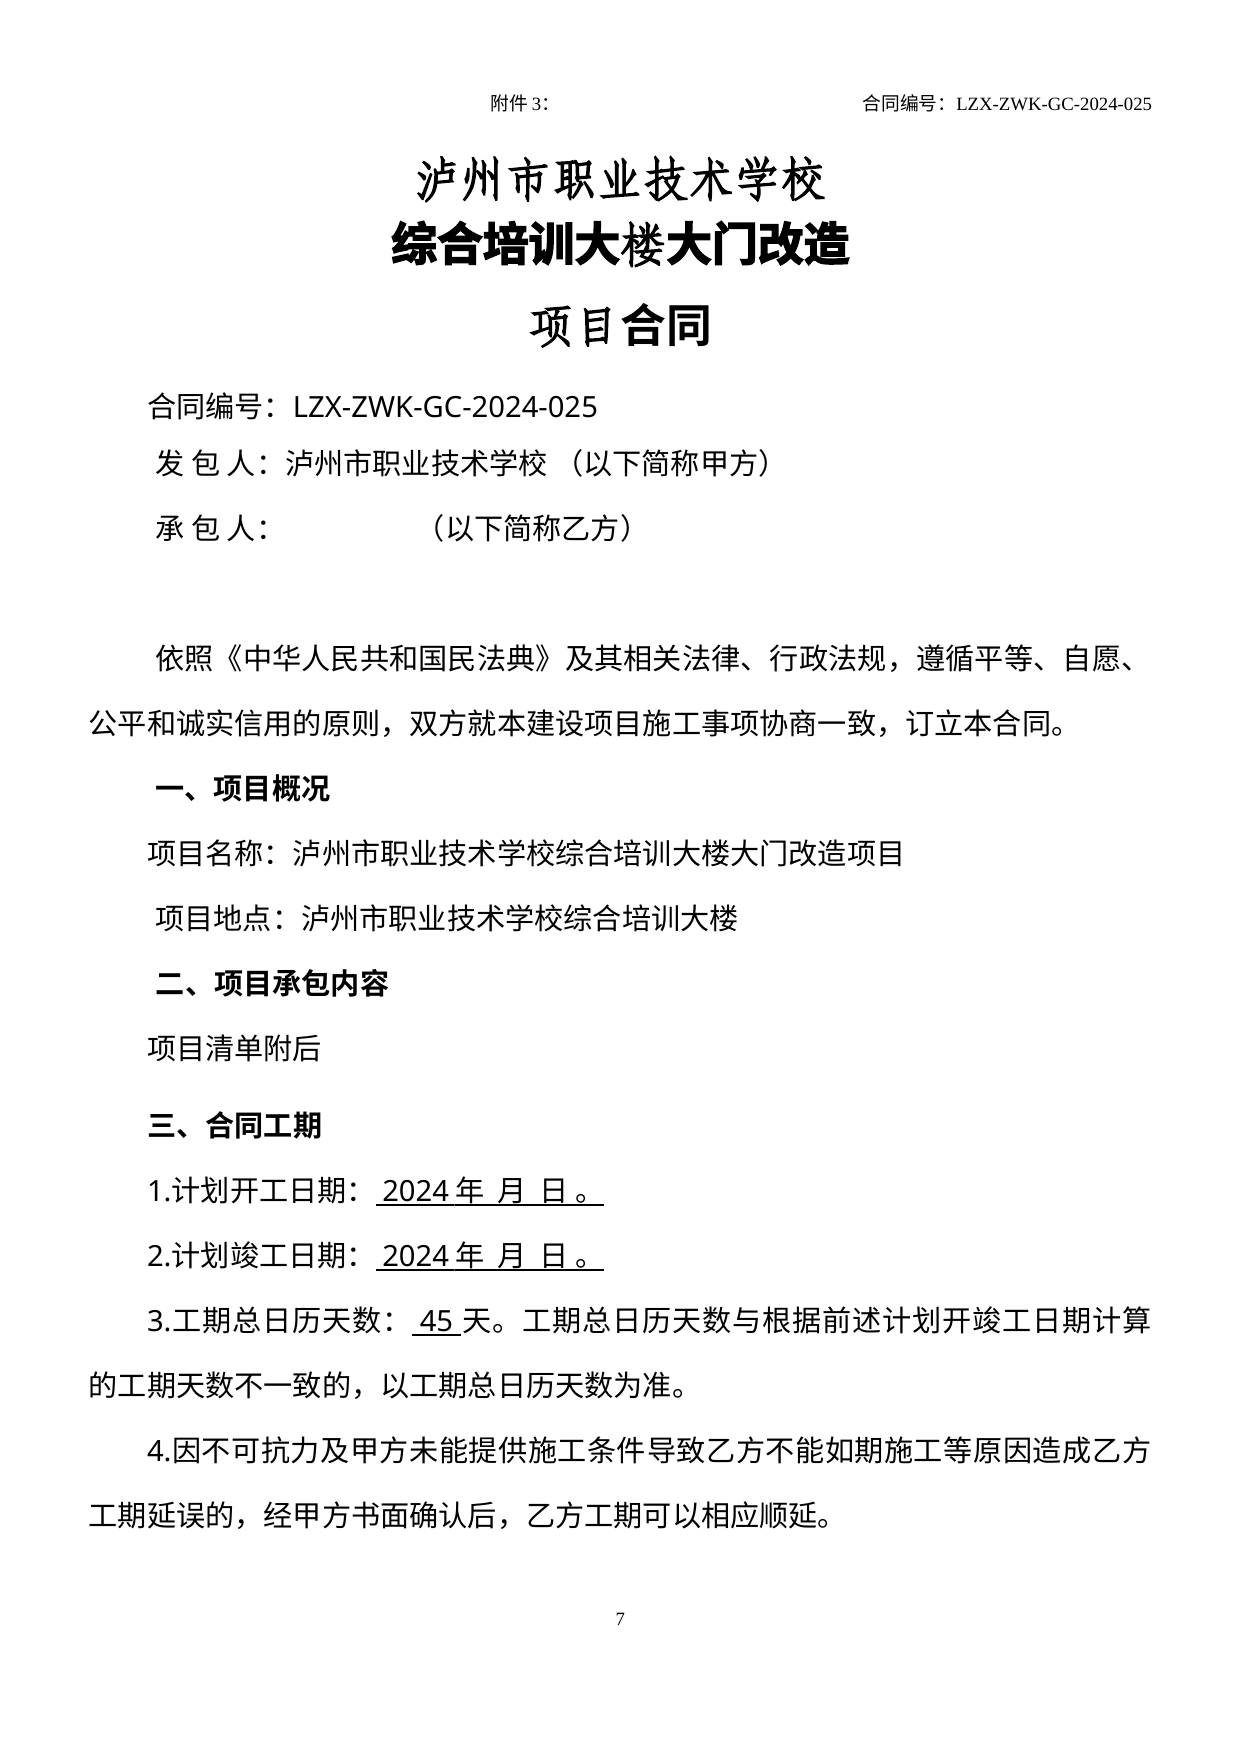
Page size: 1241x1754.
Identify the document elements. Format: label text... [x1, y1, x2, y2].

text 1.计划开工日期： 2024年 月 日 。 [88, 1157, 1152, 1222]
text 依照《中华人民共和国民法典》及其相关法律、行政法规，遵循平等、自愿、公平和诚实信用的原则，双方就本建设项目施工事项协商一致，订立本合同。 [88, 624, 1152, 754]
text 2.计划竣工日期： 2024年 月 日 。 [88, 1222, 1152, 1287]
text 泸州市职业技术学校 [78, 143, 1163, 208]
text 项目合同 [78, 273, 1163, 371]
text 项目地点：泸州市职业技术学校综合培训大楼 [88, 884, 1152, 949]
text 三、合同工期 [88, 1092, 1152, 1157]
text 承 包 人： （以下简称乙方） [88, 494, 1152, 559]
text 4.因不可抗力及甲方未能提供施工条件导致乙方不能如期施工等原因造成乙方工期延误的，经甲方书面确认后，乙方工期可以相应顺延。 [88, 1417, 1152, 1547]
text 项目名称：泸州市职业技术学校综合培训大楼大门改造项目 [88, 819, 1163, 884]
text 合同编号：LZX-ZWK-GC-2024-025 [88, 371, 1152, 429]
text 3.工期总日历天数： 45 天。工期总日历天数与根据前述计划开竣工日期计算的工期天数不一致的，以工期总日历天数为准。 [88, 1287, 1152, 1417]
text 二、项目承包内容 [88, 949, 1152, 1014]
text 一、项目概况 [88, 754, 1152, 819]
text 项目清单附后 [88, 1014, 1152, 1079]
text 综合培训大楼大门改造 [78, 208, 1163, 273]
text 发 包 人：泸州市职业技术学校 （以下简称甲方） [88, 429, 1152, 494]
